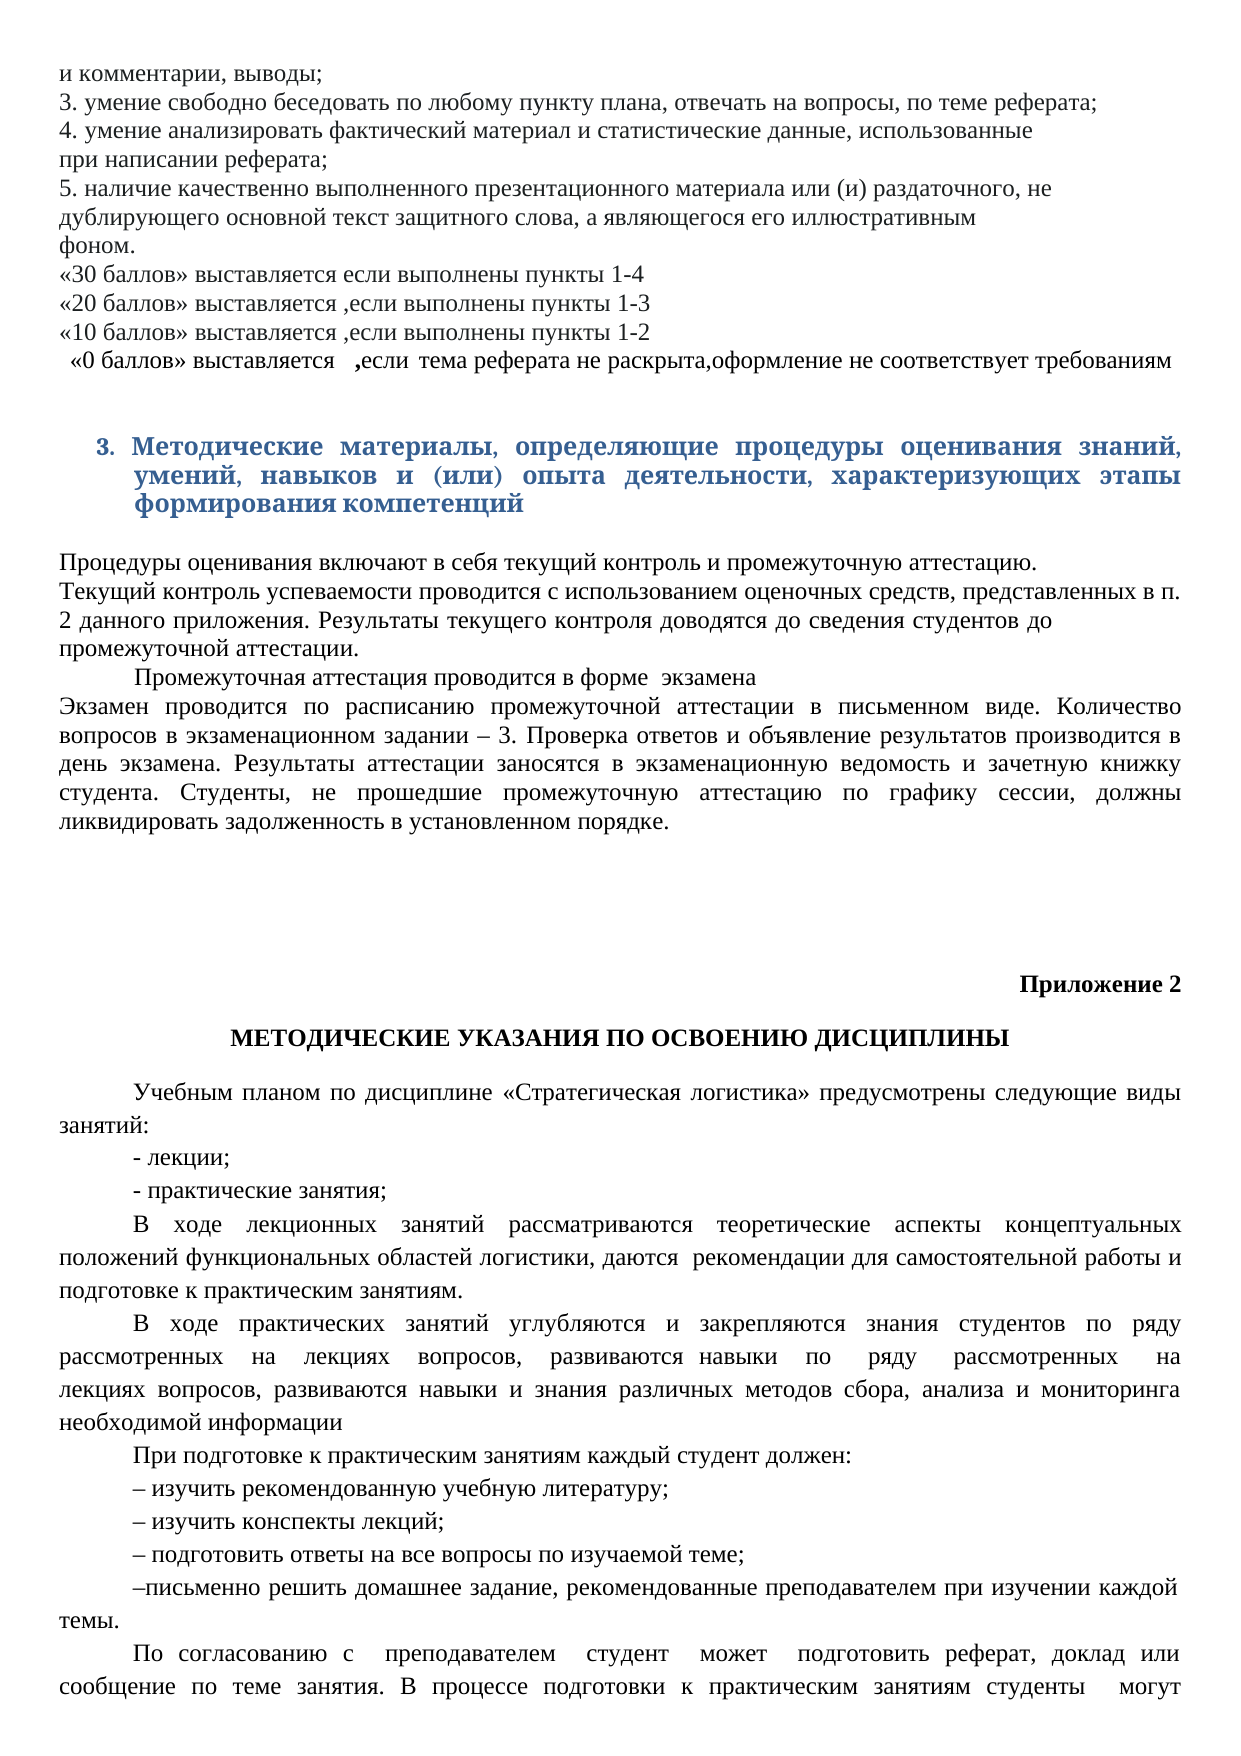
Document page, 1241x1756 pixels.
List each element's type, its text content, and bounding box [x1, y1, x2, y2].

list изучить конспекты лекций; [133, 1506, 1198, 1535]
text «10 баллов» выставляется ,если выполнены пункты 1-2 [59, 317, 1198, 346]
text В ходе лекционных занятий рассматриваются теоретические аспекты концептуальных положений функциональных областей логистики, даются рекомендации для самостоятельной работы и подготовке к практическим занятиям. [59, 1209, 1182, 1304]
text «0 баллов» выставляется ,если тема реферата не раскрыта,оформление не соответствует требованиям [69, 346, 1198, 374]
list умение анализировать фактический материал и статистические данные, использованные при написании реферата; [59, 116, 1078, 173]
subtitle 3. Методические материалы, определяющие процедуры оценивания знаний, умений, навыков и (или) опыта деятельности, характеризующих этапы формирования компетенций [96, 433, 1181, 519]
list подготовить ответы на все вопросы по изучаемой теме; [133, 1539, 1198, 1568]
text –письменно решить домашнее задание, рекомендованные преподавателем при изучении каждой [133, 1572, 1198, 1601]
text и комментарии, выводы; [59, 58, 1198, 87]
text «30 баллов» выставляется если выполнены пункты 1-4 [59, 259, 1198, 288]
text сообщение по теме занятия. В процессе подготовки к практическим занятиям студенты могут [59, 1671, 1198, 1700]
text Текущий контроль успеваемости проводится с использованием оценочных средств, представленных в п. [59, 576, 1198, 605]
text МЕТОДИЧЕСКИЕ УКАЗАНИЯ ПО ОСВОЕНИЮ ДИСЦИПЛИНЫ [41, 1023, 1198, 1052]
list лекции; [133, 1143, 1198, 1171]
text «20 баллов» выставляется ,если выполнены пункты 1-3 [59, 288, 1198, 317]
text В ходе практических занятий углубляются и закрепляются знания студентов по ряду рассмотренных на лекциях вопросов, развиваются навыки по ряду рассмотренных на лекциях вопросов, развиваются навыки и знания различных методов сбора, анализа и мониторинга необходимой информации [59, 1308, 1181, 1436]
list практические занятия; [133, 1176, 1198, 1204]
text Экзамен проводится по расписанию промежуточной аттестации в письменном виде. Количество вопросов в экзаменационном задании – 3. Проверка ответов и объявление результатов производится в день экзамена. Результаты аттестации заносятся в экзаменационную ведомость и зачетную книжку студента. Студенты, не прошедшие промежуточную аттестацию по графику сессии, должны ликвидировать задолженность в установленном порядке. [59, 691, 1182, 835]
text По согласованию с преподавателем студент может подготовить реферат, доклад или [133, 1638, 1198, 1667]
text Учебным планом по дисциплине «Стратегическая логистика» предусмотрены следующие виды занятий: [59, 1077, 1181, 1138]
text При подготовке к практическим занятиям каждый студент должен: [133, 1440, 1198, 1469]
text Процедуры оценивания включают в себя текущий контроль и промежуточную аттестацию. [59, 547, 1198, 576]
text 2 данного приложения. Результаты текущего контроля доводятся до сведения студентов до промежуточной аттестации. [59, 605, 1198, 662]
subtitle Приложение 2 [35, 969, 1181, 998]
list изучить рекомендованную учебную литературу; [133, 1473, 1198, 1502]
text Промежуточная аттестация проводится в форме экзамена [134, 662, 1198, 691]
list наличие качественно выполненного презентационного материала или (и) раздаточного, не дублирующего основной текст защитного слова, а являющегося его иллюстративным фоном. [59, 173, 1059, 259]
text темы. [59, 1605, 1198, 1634]
list умение свободно беседовать по любому пункту плана, отвечать на вопросы, по теме реферата; [59, 87, 1198, 116]
